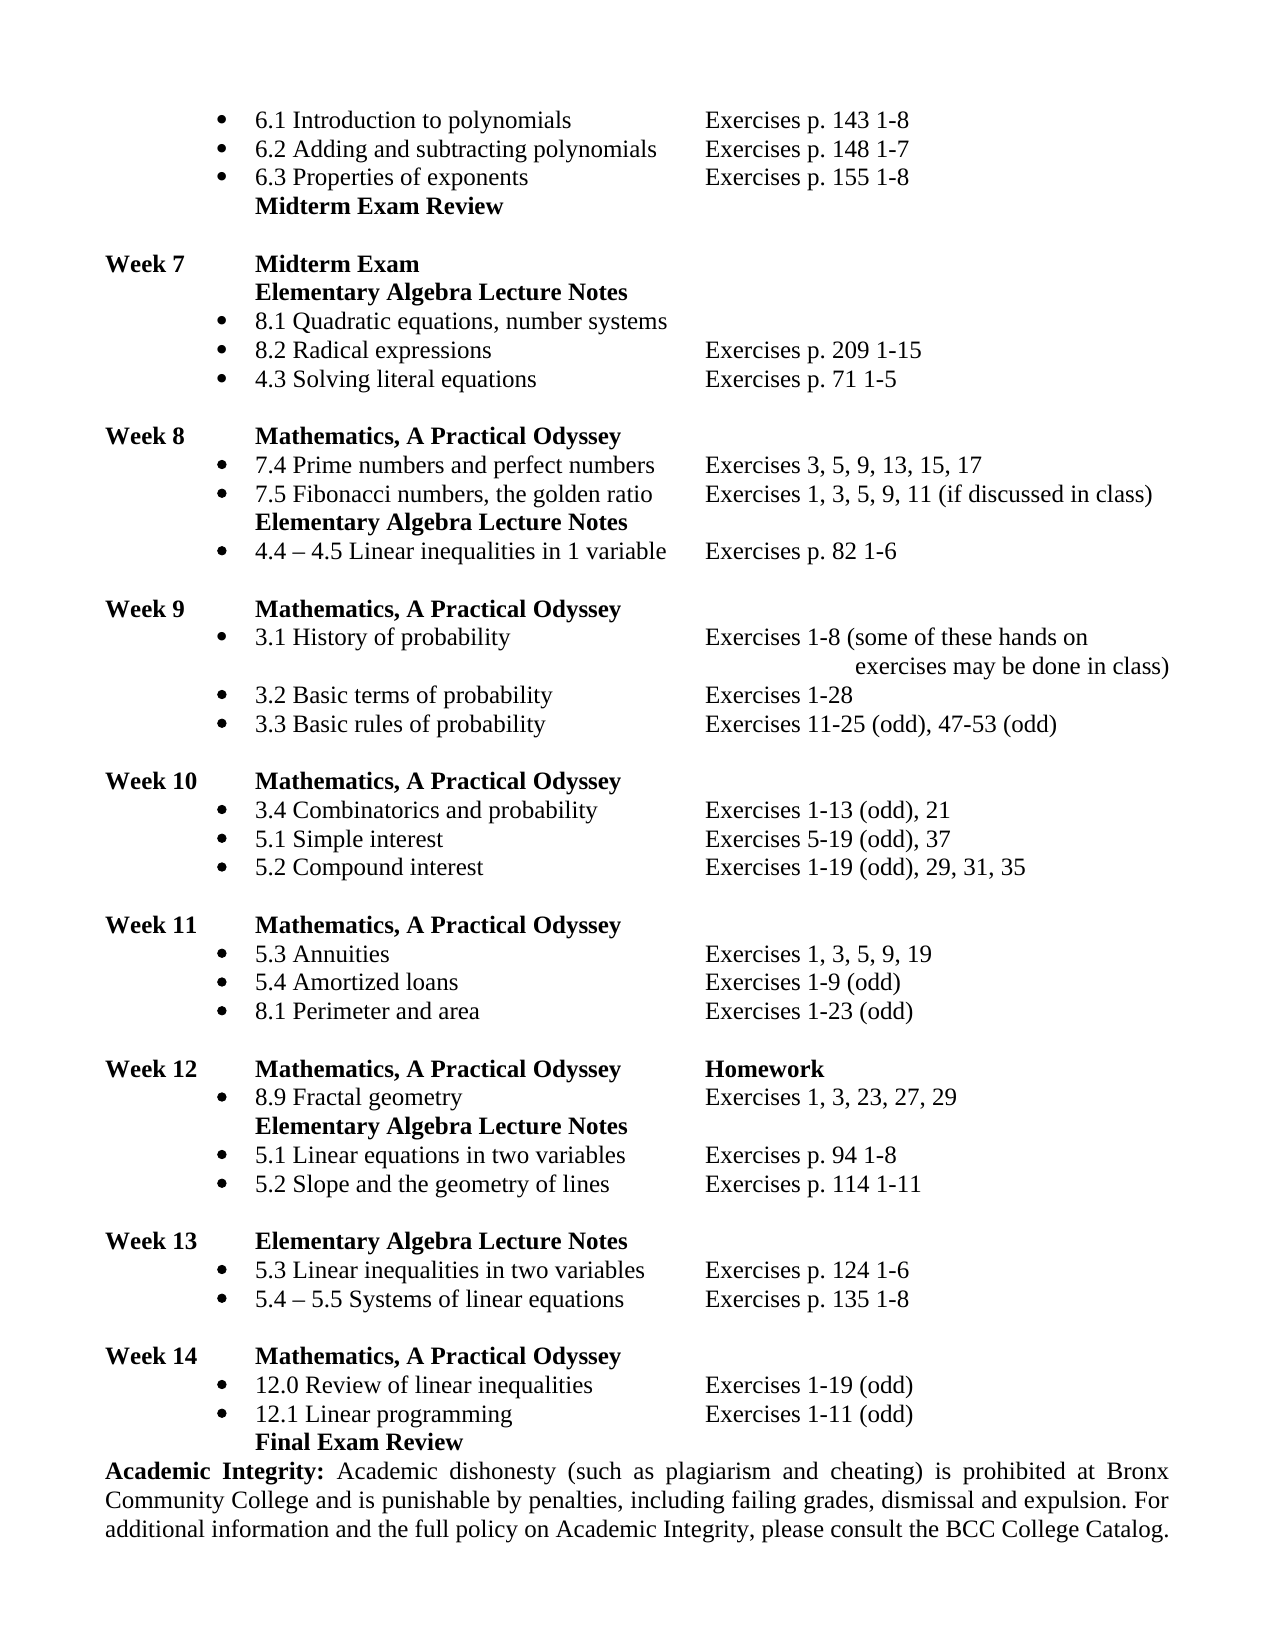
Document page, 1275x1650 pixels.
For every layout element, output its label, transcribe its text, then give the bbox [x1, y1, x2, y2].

text Academic Integrity: Academic dishonesty (such as plagiarism and cheating) is prohibited at Bronx Community College and is punishable by penalties, including failing grades, dismissal and expulsion. For additional information and the full policy on Academic Integrity, please consult the BCC College Catalog. [105, 1456, 1170, 1542]
list 5.2 Compound interest Exercises 1-19 (odd), 29, 31, 35 [217, 852, 1170, 881]
list 8.1 Quadratic equations, number systems [217, 306, 1170, 335]
list Week 9 Mathematics, A Practical Odyssey [105, 594, 1170, 622]
list 12.1 Linear programming Exercises 1-11 (odd) [217, 1399, 1170, 1427]
list 8.1 Perimeter and area Exercises 1-23 (odd) [217, 996, 1170, 1025]
list 6.3 Properties of exponents Exercises p. 155 1-8 [217, 162, 1170, 191]
list Elementary Algebra Lecture Notes [255, 1111, 1170, 1140]
list Elementary Algebra Lecture Notes [255, 277, 1170, 306]
list 5.3 Linear inequalities in two variables Exercises p. 124 1-6 [217, 1255, 1170, 1284]
text Week 10 Mathematics, A Practical Odyssey [105, 766, 1170, 795]
list 7.4 Prime numbers and perfect numbers Exercises 3, 5, 9, 13, 15, 17 [217, 450, 1170, 479]
list Week 7 Midterm Exam [105, 249, 1170, 277]
list 8.9 Fractal geometry Exercises 1, 3, 23, 27, 29 [217, 1082, 1170, 1111]
list 7.5 Fibonacci numbers, the golden ratio Exercises 1, 3, 5, 9, 11 (if discussed in class) [217, 479, 1170, 507]
list 3.4 Combinatorics and probability Exercises 1-13 (odd), 21 [217, 795, 1170, 824]
list Midterm Exam Review [217, 191, 1170, 220]
list Week 8 Mathematics, A Practical Odyssey [105, 421, 1170, 450]
text Week 13 Elementary Algebra Lecture Notes [105, 1226, 1170, 1255]
list 5.4 Amortized loans Exercises 1-9 (odd) [217, 967, 1170, 996]
text Week 14 Mathematics, A Practical Odyssey [105, 1341, 1170, 1370]
list 5.4 – 5.5 Systems of linear equations Exercises p. 135 1-8 [217, 1284, 1170, 1312]
list 5.1 Linear equations in two variables Exercises p. 94 1-8 [217, 1140, 1170, 1169]
list 4.4 – 4.5 Linear inequalities in 1 variable Exercises p. 82 1-6 [217, 536, 1170, 565]
list 5.1 Simple interest Exercises 5-19 (odd), 37 [217, 824, 1170, 852]
list Final Exam Review [255, 1427, 1170, 1456]
list 5.2 Slope and the geometry of lines Exercises p. 114 1-11 [217, 1169, 1170, 1197]
list Week 12 Mathematics, A Practical Odyssey Homework [105, 1054, 1170, 1082]
list 12.0 Review of linear inequalities Exercises 1-19 (odd) [217, 1370, 1170, 1399]
list 6.1 Introduction to polynomials Exercises p. 143 1-8 [217, 105, 1170, 134]
list Week 11 Mathematics, A Practical Odyssey [105, 910, 1170, 939]
list 3.1 History of probability Exercises 1-8 (some of these hands on exercises may be done in class) [217, 622, 1170, 680]
list 4.3 Solving literal equations Exercises p. 71 1-5 [217, 364, 1170, 392]
list 3.2 Basic terms of probability Exercises 1-28 [217, 680, 1170, 709]
list 3.3 Basic rules of probability Exercises 11-25 (odd), 47-53 (odd) [217, 709, 1170, 737]
list 8.2 Radical expressions Exercises p. 209 1-15 [217, 335, 1170, 364]
list 5.3 Annuities Exercises 1, 3, 5, 9, 19 [217, 939, 1170, 967]
list Elementary Algebra Lecture Notes [255, 507, 1170, 536]
list 6.2 Adding and subtracting polynomials Exercises p. 148 1-7 [217, 134, 1170, 162]
